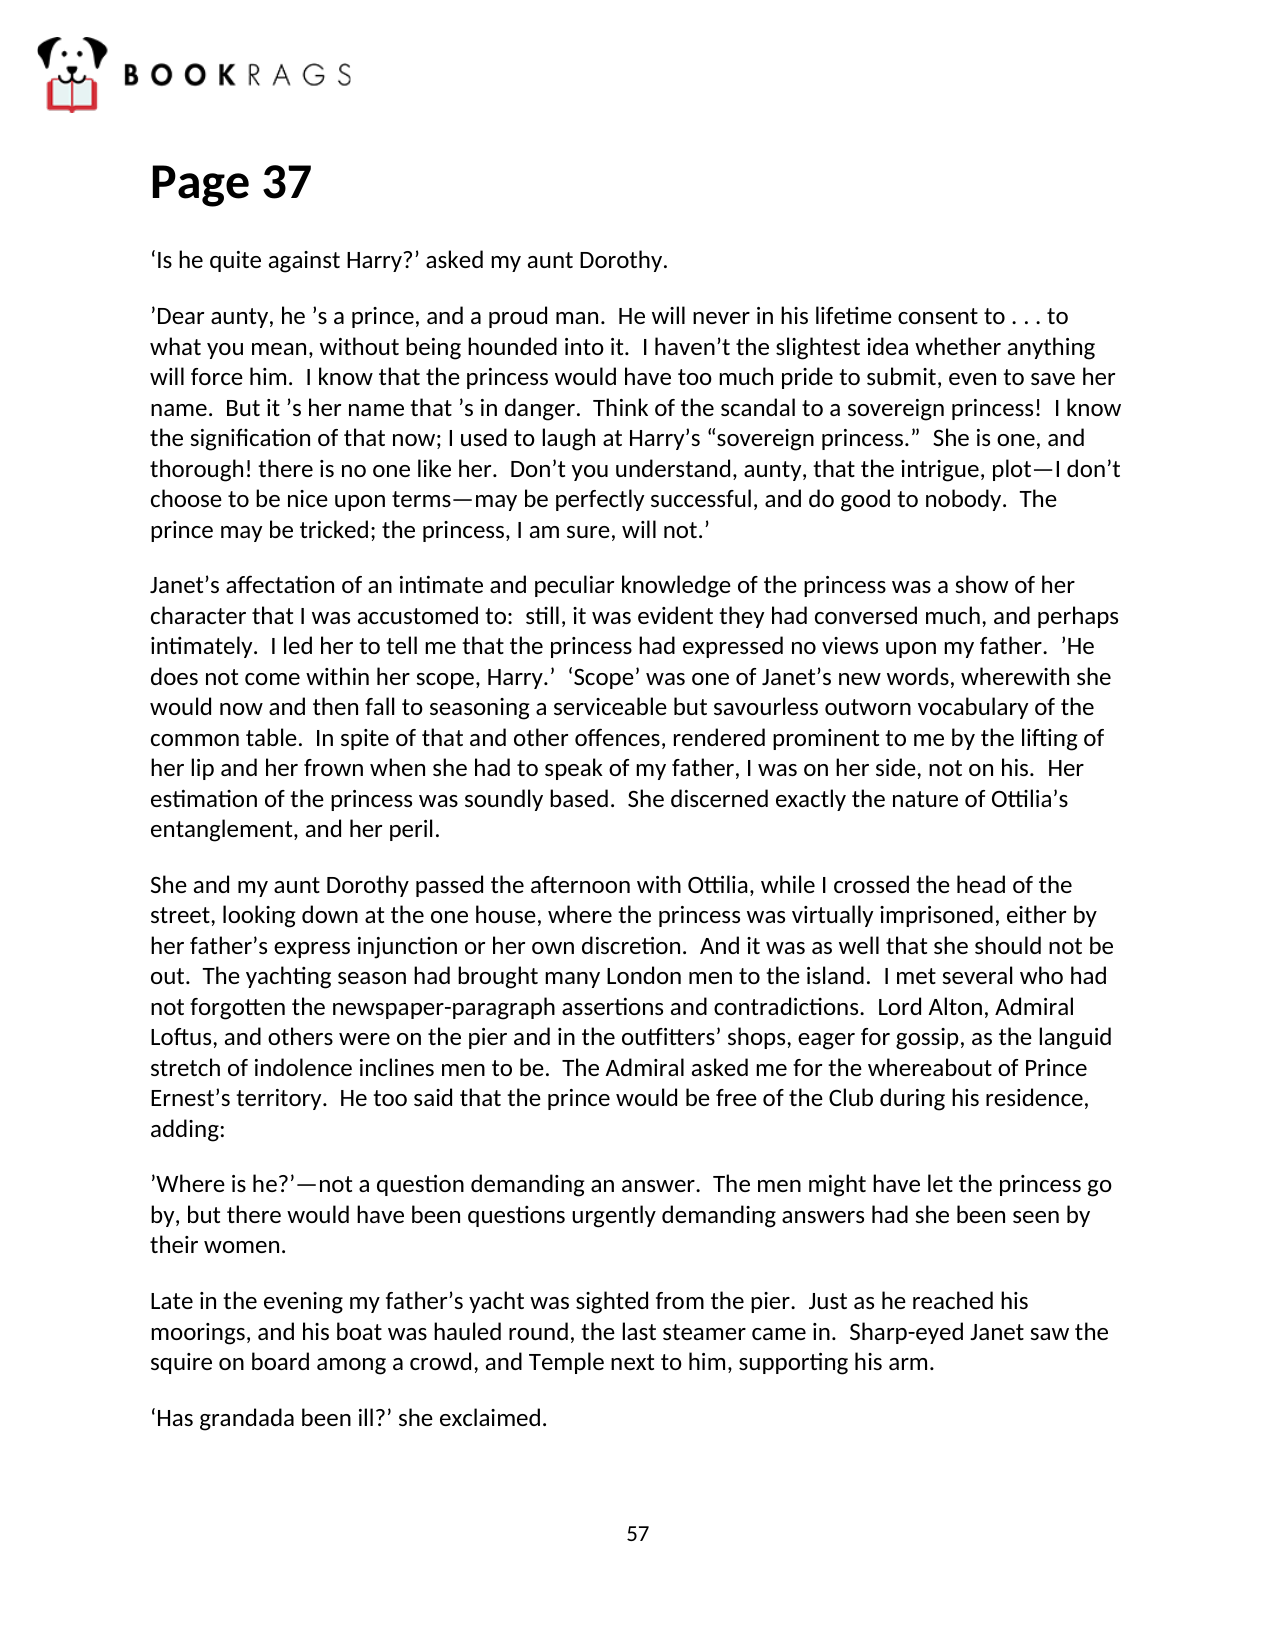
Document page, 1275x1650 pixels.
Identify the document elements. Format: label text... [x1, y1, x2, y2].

picture [37, 37, 351, 113]
text Janet’s affectation of an intimate and peculiar knowledge of the princess was a show of her character that I was accustomed to: still, it was evident they had conversed much, and perhaps intimately. I led her to tell me that the princess had expressed no views upon my father. ’He does not come within her scope, Harry.’ ‘Scope’ was one of Janet’s new words, wherewith she would now and then fall to seasoning a serviceable but savourless outworn vocabulary of the common table. In spite of that and other offences, rendered prominent to me by the lifting of her lip and her frown when she had to speak of my father, I was on her side, not on his. Her estimation of the princess was soundly based. She discerned exactly the nature of Ottilia’s entanglement, and her peril. [150, 569, 1125, 844]
text Late in the evening my father’s yacht was sighted from the pier. Just as he reached his moorings, and his boat was hauled round, the last steamer came in. Sharp-eyed Janet saw the squire on board among a crowd, and Temple next to him, supporting his arm. [150, 1285, 1125, 1377]
text Page 37 [150, 150, 1125, 211]
text ’Dear aunty, he ’s a prince, and a proud man. He will never in his lifetime consent to . . . to what you mean, without being hounded into it. I haven’t the slightest idea whether anything will force him. I know that the princess would have too much pride to submit, even to save her name. But it ’s her name that ’s in danger. Think of the scandal to a sovereign princess! I know the signification of that now; I used to laugh at Harry’s “sovereign princess.” She is one, and thorough! there is no one like her. Don’t you understand, aunty, that the intrigue, plot—­I don’t choose to be nice upon terms—­may be perfectly successful, and do good to nobody. The prince may be tricked; the princess, I am sure, will not.’ [150, 300, 1125, 544]
text ‘Is he quite against Harry?’ asked my aunt Dorothy. [150, 244, 1125, 275]
text ’Where is he?’—­not a question demanding an answer. The men might have let the princess go by, but there would have been questions urgently demanding answers had she been seen by their women. [150, 1169, 1125, 1260]
text She and my aunt Dorothy passed the afternoon with Ottilia, while I crossed the head of the street, looking down at the one house, where the princess was virtually imprisoned, either by her father’s express injunction or her own discretion. And it was as well that she should not be out. The yachting season had brought many London men to the island. I met several who had not forgotten the newspaper-paragraph assertions and contradictions. Lord Alton, Admiral Loftus, and others were on the pier and in the outfitters’ shops, eager for gossip, as the languid stretch of indolence inclines men to be. The Admiral asked me for the whereabout of Prince Ernest’s territory. He too said that the prince would be free of the Club during his residence, adding: [150, 869, 1125, 1144]
text ‘Has grandada been ill?’ she exclaimed. [150, 1402, 1125, 1432]
